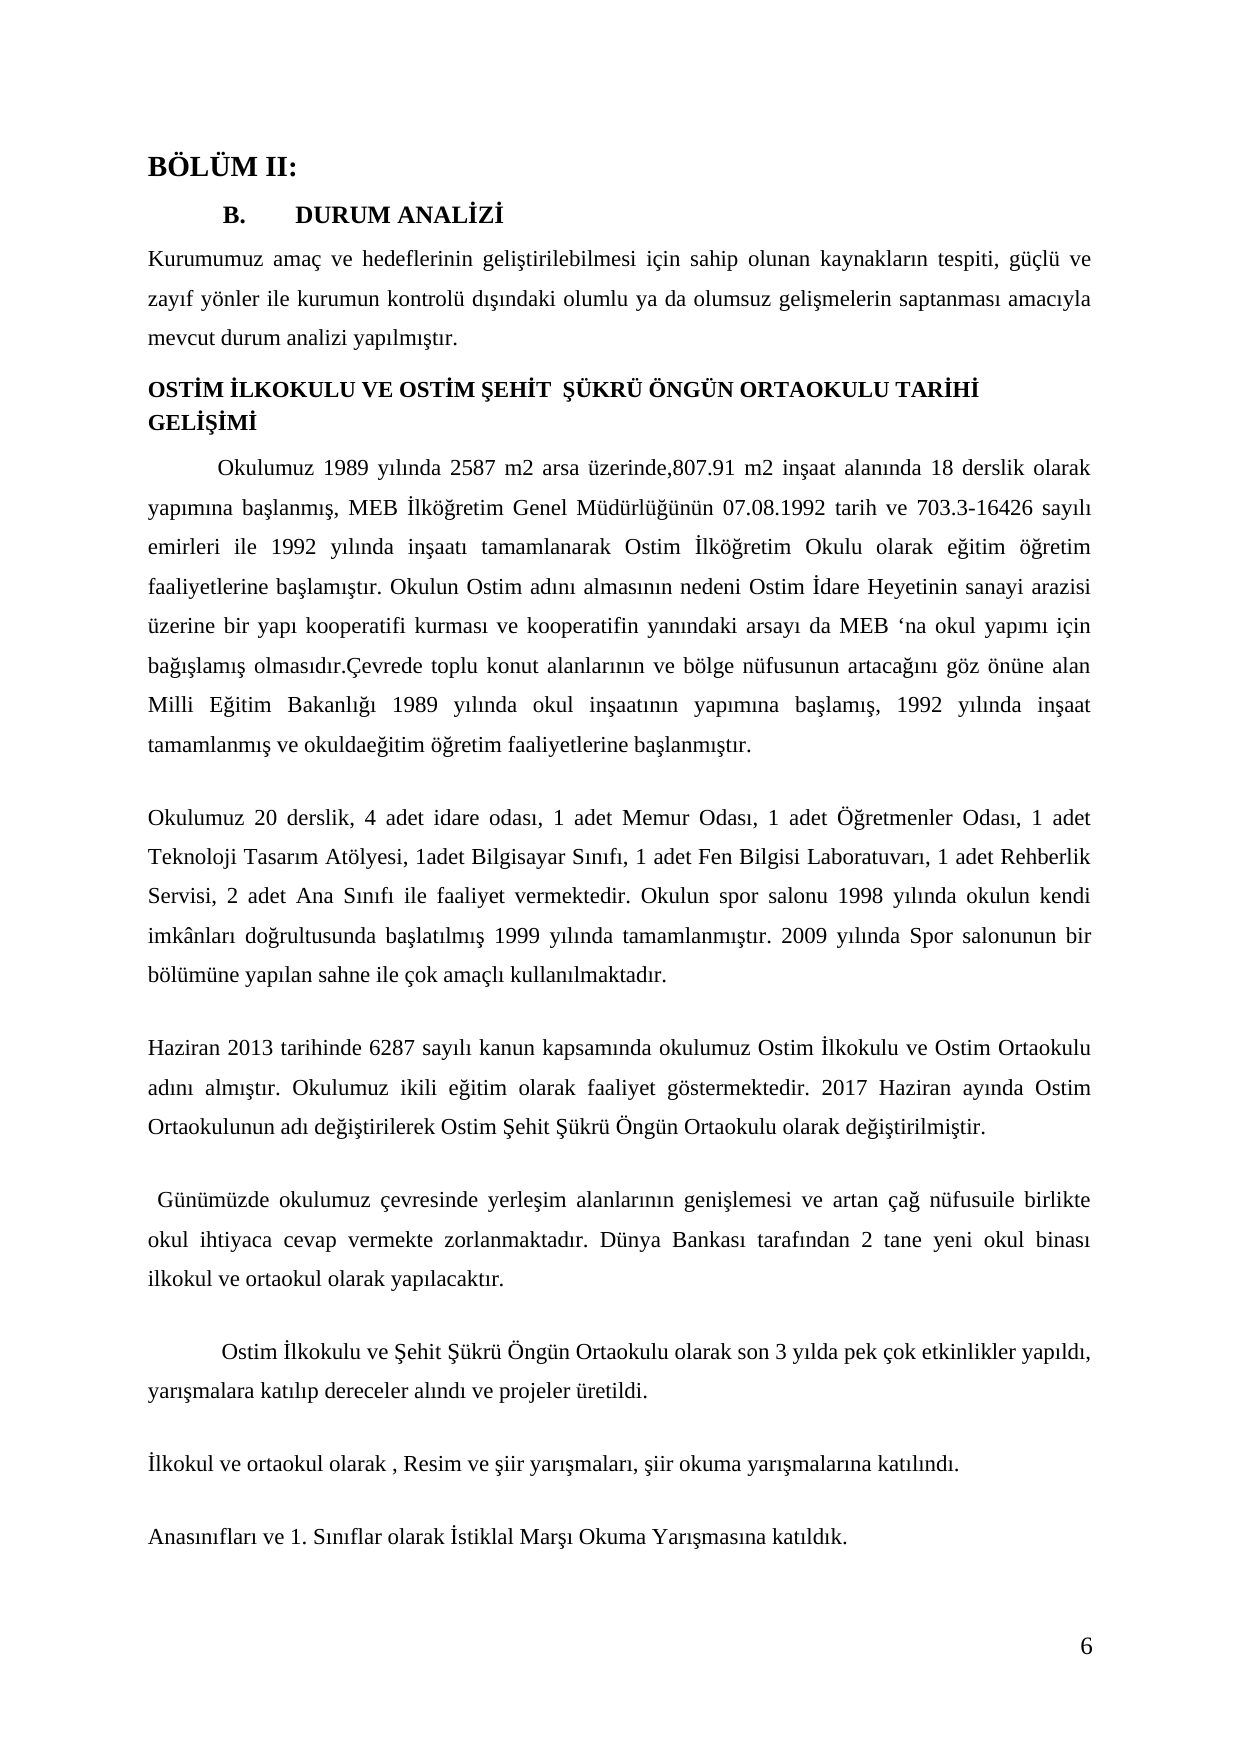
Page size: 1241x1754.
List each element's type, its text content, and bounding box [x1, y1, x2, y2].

subtitle DURUM ANALİZİ [223, 200, 1092, 228]
text Günümüzde okulumuz çevresinde yerleşim alanlarının genişlemesi ve artan çağ nüfusuile birlikte okul ihtiyaca cevap vermekte zorlanmaktadır. Dünya Bankası tarafından 2 tane yeni okul binası ilkokul ve ortaokul olarak yapılacaktır. [148, 1186, 1092, 1291]
text Okulumuz 1989 yılında 2587 m2 arsa üzerinde,807.91 m2 inşaat alanında 18 derslik olarak yapımına başlanmış, MEB İlköğretim Genel Müdürlüğünün 07.08.1992 tarih ve 703.3-16426 sayılı emirleri ile 1992 yılında inşaatı tamamlanarak Ostim İlköğretim Okulu olarak eğitim öğretim faaliyetlerine başlamıştır. Okulun Ostim adını almasının nedeni Ostim İdare Heyetinin sanayi arazisi üzerine bir yapı kooperatifi kurması ve kooperatifin yanındaki arsayı da MEB ‘na okul yapımı için bağışlamış olmasıdır.Çevrede toplu konut alanlarının ve bölge nüfusunun artacağını göz önüne alan Milli Eğitim Bakanlığı 1989 yılında okul inşaatının yapımına başlamış, 1992 yılında inşaat tamamlanmış ve okuldaeğitim öğretim faaliyetlerine başlanmıştır. [148, 454, 1092, 757]
subtitle OSTİM İLKOKULU VE OSTİM ŞEHİT ŞÜKRÜ ÖNGÜN ORTAOKULU TARİHİ GELİŞİMİ [148, 376, 1092, 435]
text Kurumumuz amaç ve hedeflerinin geliştirilebilmesi için sahip olunan kaynakların tespiti, güçlü ve zayıf yönler ile kurumun kontrolü dışındaki olumlu ya da olumsuz gelişmelerin saptanması amacıyla mevcut durum analizi yapılmıştır. [148, 245, 1092, 351]
text Ostim İlkokulu ve Şehit Şükrü Öngün Ortaokulu olarak son 3 yılda pek çok etkinlikler yapıldı, yarışmalara katılıp dereceler alındı ve projeler üretildi. [148, 1338, 1092, 1404]
text Anasınıfları ve 1. Sınıflar olarak İstiklal Marşı Okuma Yarışmasına katıldık. [148, 1523, 1092, 1549]
text İlkokul ve ortaokul olarak , Resim ve şiir yarışmaları, şiir okuma yarışmalarına katılındı. [148, 1450, 1092, 1477]
text Haziran 2013 tarihinde 6287 sayılı kanun kapsamında okulumuz Ostim İlkokulu ve Ostim Ortaokulu adını almıştır. Okulumuz ikili eğitim olarak faaliyet göstermektedir. 2017 Haziran ayında Ostim Ortaokulunun adı değiştirilerek Ostim Şehit Şükrü Öngün Ortaokulu olarak değiştirilmiştir. [148, 1034, 1092, 1140]
text Okulumuz 20 derslik, 4 adet idare odası, 1 adet Memur Odası, 1 adet Öğretmenler Odası, 1 adet Teknoloji Tasarım Atölyesi, 1adet Bilgisayar Sınıfı, 1 adet Fen Bilgisi Laboratuvarı, 1 adet Rehberlik Servisi, 2 adet Ana Sınıfı ile faaliyet vermektedir. Okulun spor salonu 1998 yılında okulun kendi imkânları doğrultusunda başlatılmış 1999 yılında tamamlanmıştır. 2009 yılında Spor salonunun bir bölümüne yapılan sahne ile çok amaçlı kullanılmaktadır. [148, 804, 1092, 988]
subtitle BÖLÜM II: [148, 149, 1092, 182]
